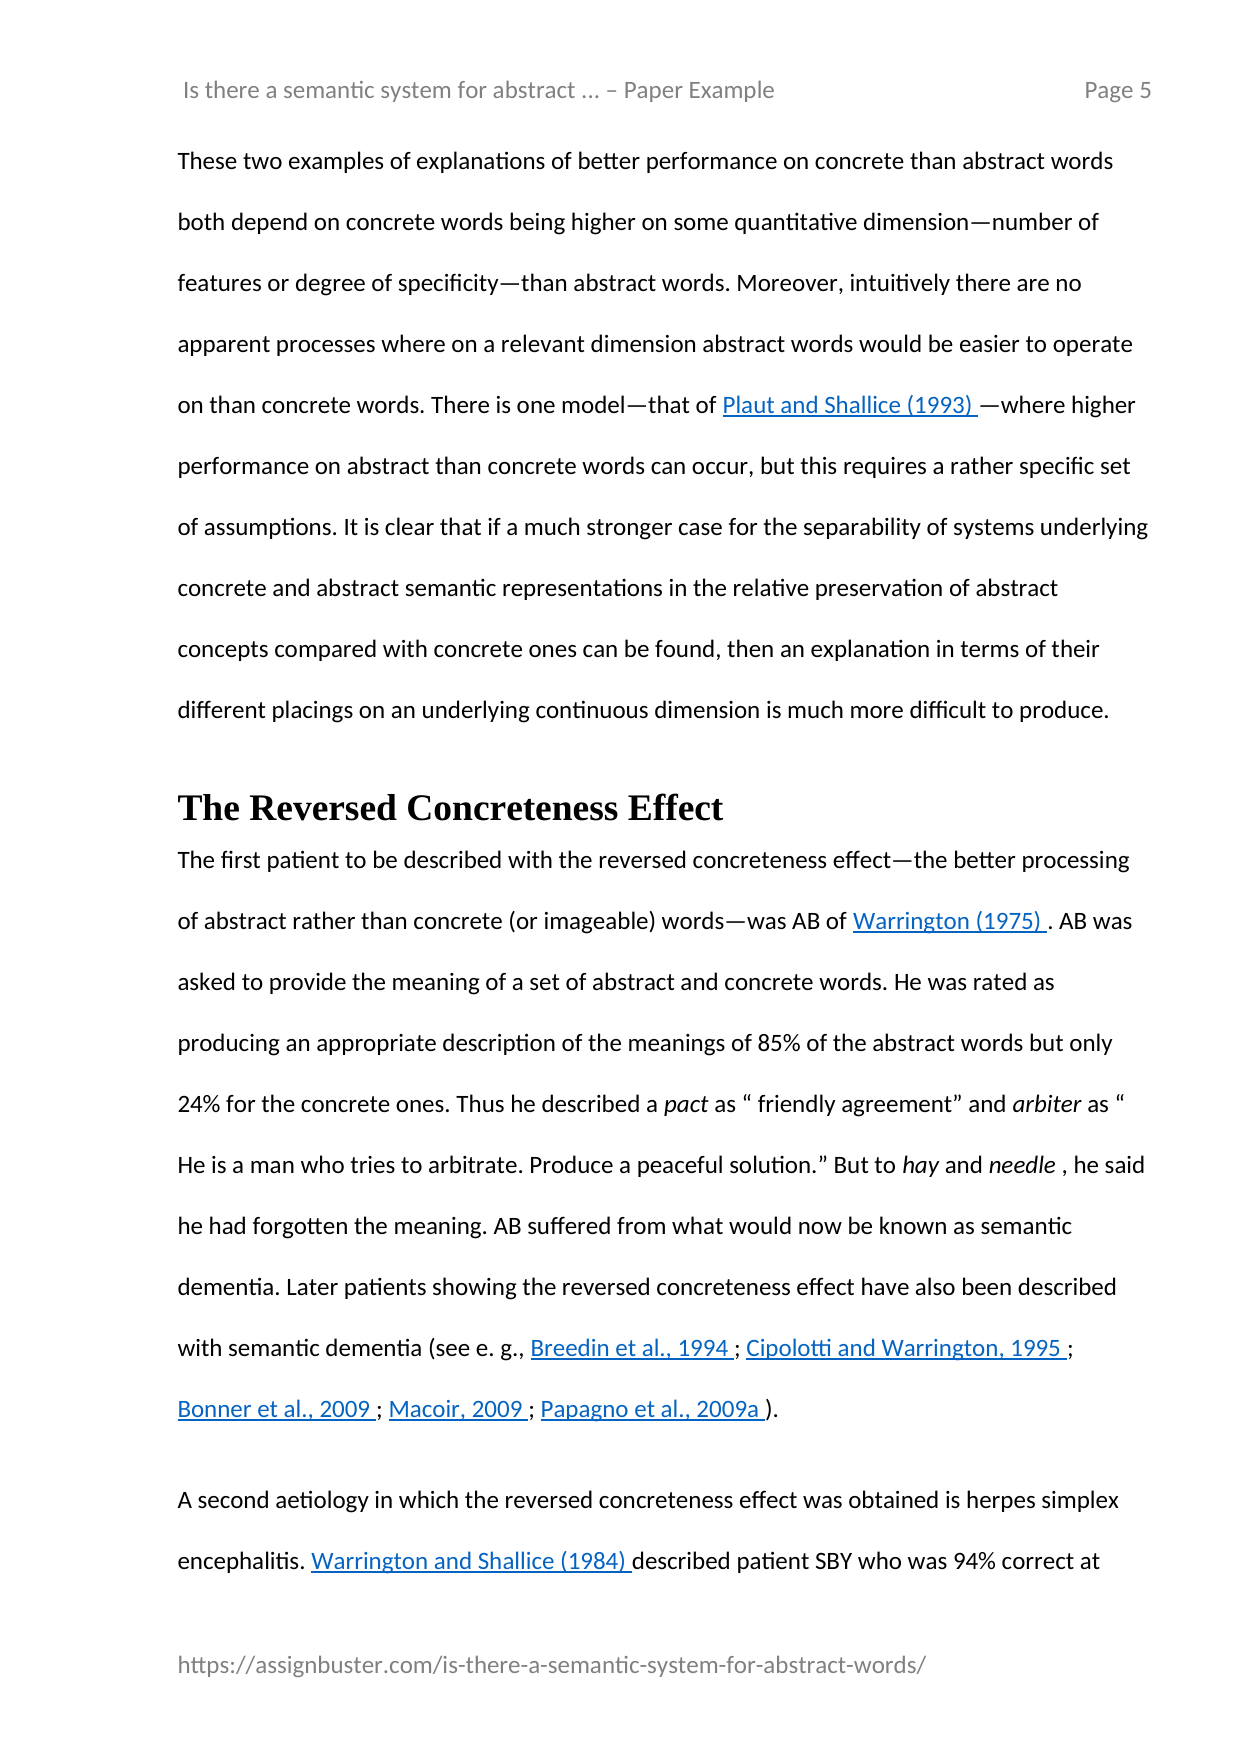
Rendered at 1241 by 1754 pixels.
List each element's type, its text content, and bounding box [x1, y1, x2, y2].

subtitle The Reversed Concreteness Effect [177, 785, 1152, 828]
text These two examples of explanations of better performance on concrete than abstract words both depend on concrete words being higher on some quantitative dimension—number of features or degree of specificity—than abstract words. Moreover, intuitively there are no apparent processes where on a relevant dimension abstract words would be easier to operate on than concrete words. There is one model—that of Plaut and Shallice (1993) —where higher performance on abstract than concrete words can occur, but this requires a rather specific set of assumptions. It is clear that if a much stronger case for the separability of systems underlying concrete and abstract semantic representations in the relative preservation of abstract concepts compared with concrete ones can be found, then an explanation in terms of their different placings on an underlying continuous dimension is much more difficult to produce. [177, 145, 1152, 725]
text The first patient to be described with the reversed concreteness effect—the better processing of abstract rather than concrete (or imageable) words—was AB of Warrington (1975) . AB was asked to provide the meaning of a set of abstract and concrete words. He was rated as producing an appropriate description of the meanings of 85% of the abstract words but only 24% for the concrete ones. Thus he described a pact as “ friendly agreement” and arbiter as “ He is a man who tries to arbitrate. Produce a peaceful solution.” But to hay and needle , he said he had forgotten the meaning. AB suffered from what would now be known as semantic dementia. Later patients showing the reversed concreteness effect have also been described with semantic dementia (see e. g., Breedin et al., 1994 ; Cipolotti and Warrington, 1995 ; Bonner et al., 2009 ; Macoir, 2009 ; Papagno et al., 2009a ). [177, 844, 1152, 1424]
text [177, 1484, 1152, 1575]
